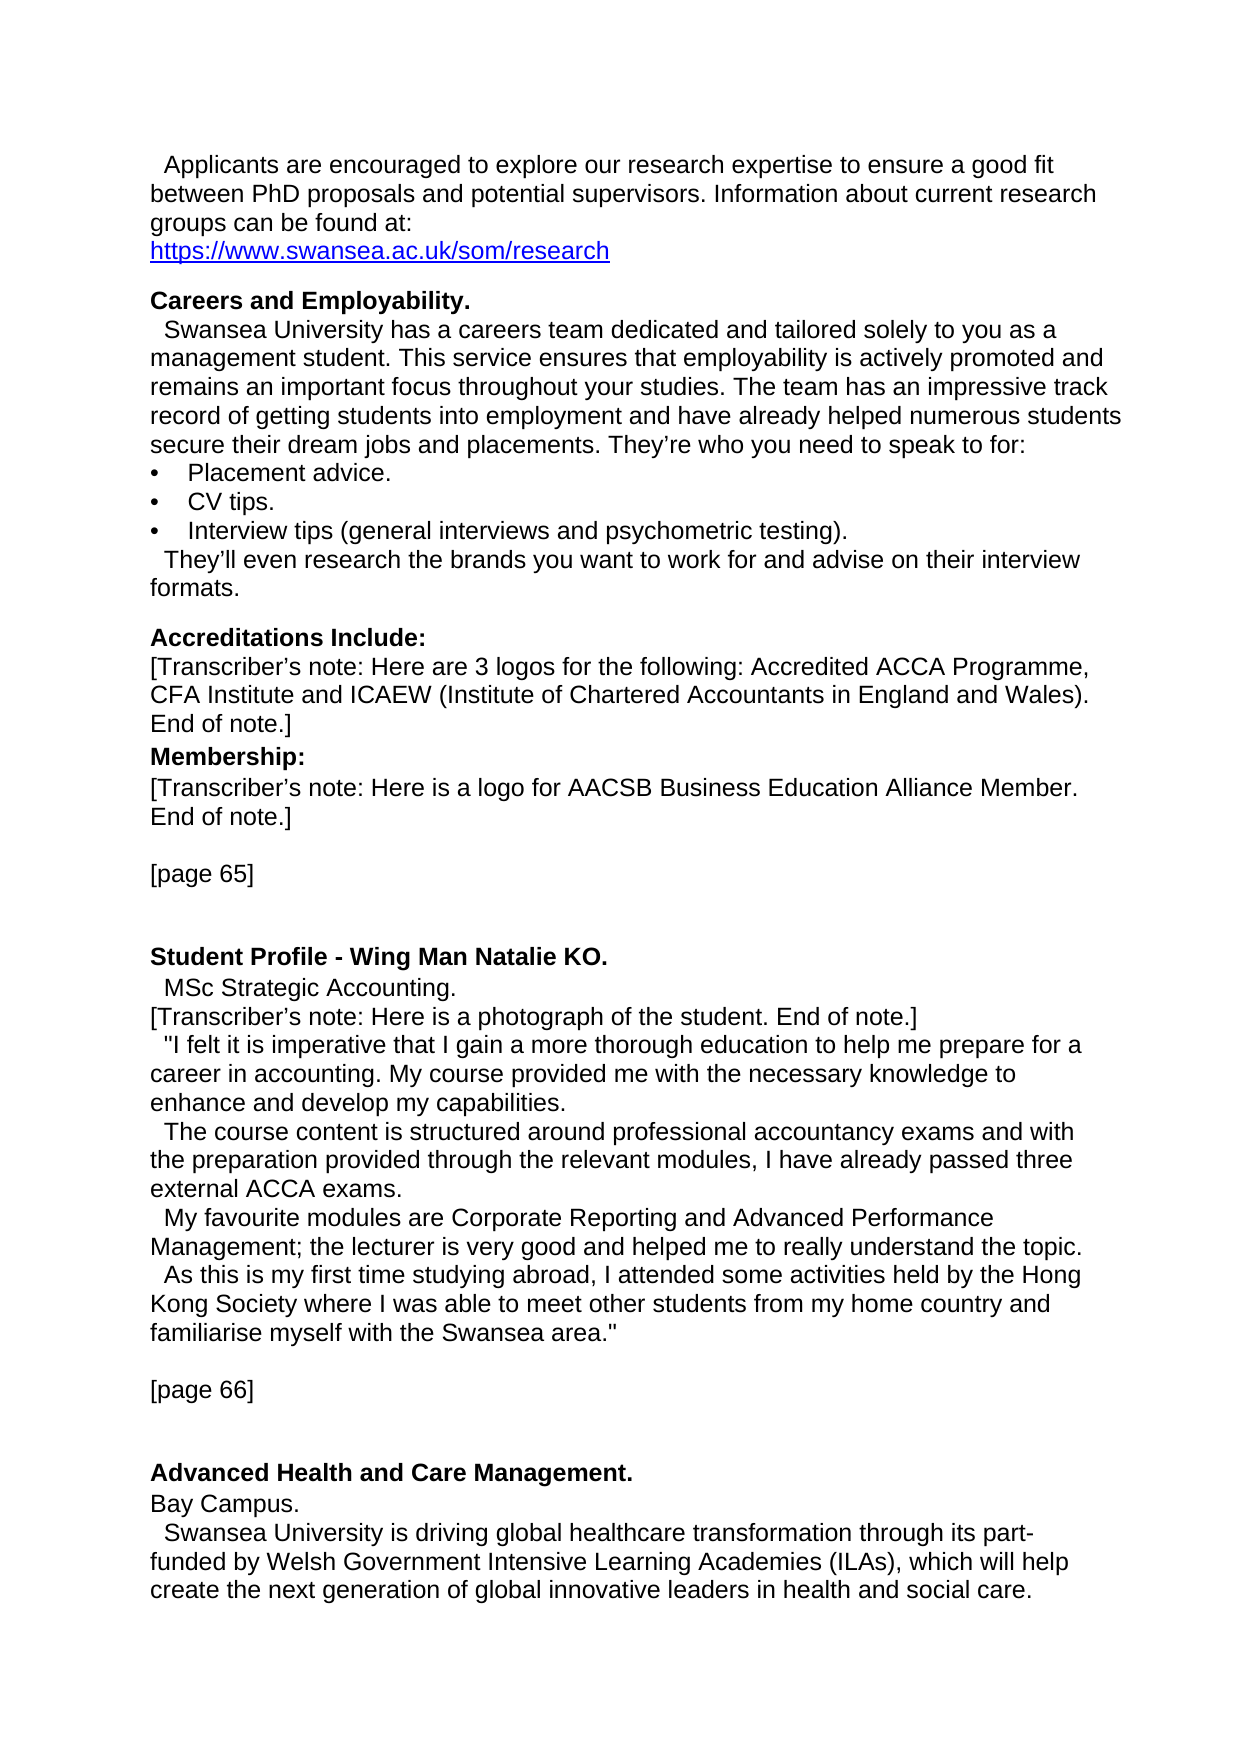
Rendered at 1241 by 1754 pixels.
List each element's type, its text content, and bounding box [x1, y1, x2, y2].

text Careers and Employability. [150, 286, 1090, 314]
text Applicants are encouraged to explore our research expertise to ensure a good fit between PhD proposals and potential supervisors. Information about current research groups can be found at: [150, 150, 1130, 236]
text They’ll even research the brands you want to work for and advise on their interview formats. [150, 544, 1130, 602]
text https://www.swansea.ac.uk/som/research [150, 236, 1130, 265]
text "I felt it is imperative that I gain a more thorough education to help me prepare for a career in accounting. My course provided me with the necessary knowledge to enhance and develop my capabilities. [150, 1030, 1090, 1117]
text Student Profile - Wing Man Natalie KO. [150, 942, 1090, 971]
text As this is my first time studying abroad, I attended some activities held by the Hong Kong Society where I was able to meet other students from my home country and familiarise myself with the Swansea area." [150, 1260, 1090, 1347]
text [Transcriber’s note: Here is a photograph of the student. End of note.] [150, 1002, 1090, 1030]
text Swansea University has a careers team dedicated and tailored solely to you as a management student. This service ensures that employability is actively promoted and remains an important focus throughout your studies. The team has an impressive track record of getting students into employment and have already helped numerous students secure their dream jobs and placements. They’re who you need to speak to for: [150, 314, 1130, 458]
text The course content is structured around professional accountancy exams and with the preparation provided through the relevant modules, I have already passed three external ACCA exams. [150, 1117, 1090, 1203]
list Interview tips (general interviews and psychometric testing). [150, 516, 1130, 544]
text [page 65] [150, 859, 1130, 888]
text [page 66] [150, 1375, 1130, 1404]
text [Transcriber’s note: Here is a logo for AACSB Business Education Alliance Member. End of note.] [150, 773, 1130, 831]
text Advanced Health and Care Management. [150, 1458, 1090, 1487]
text MSc Strategic Accounting. [150, 973, 1090, 1002]
text My favourite modules are Corporate Reporting and Advanced Performance Management; the lecturer is very good and helped me to really understand the topic. [150, 1203, 1090, 1260]
list CV tips. [150, 487, 1130, 516]
text Bay Campus. [150, 1489, 1090, 1518]
text Membership: [150, 742, 1090, 771]
list Placement advice. [150, 458, 1130, 487]
text Swansea University is driving global healthcare transformation through its part-funded by Welsh Government Intensive Learning Academies (ILAs), which will help create the next generation of global innovative leaders in health and social care. [150, 1518, 1090, 1604]
text Accreditations Include: [150, 623, 1090, 652]
text [Transcriber’s note: Here are 3 logos for the following: Accredited ACCA Programme, CFA Institute and ICAEW (Institute of Chartered Accountants in England and Wales). End of note.] [150, 652, 1130, 738]
